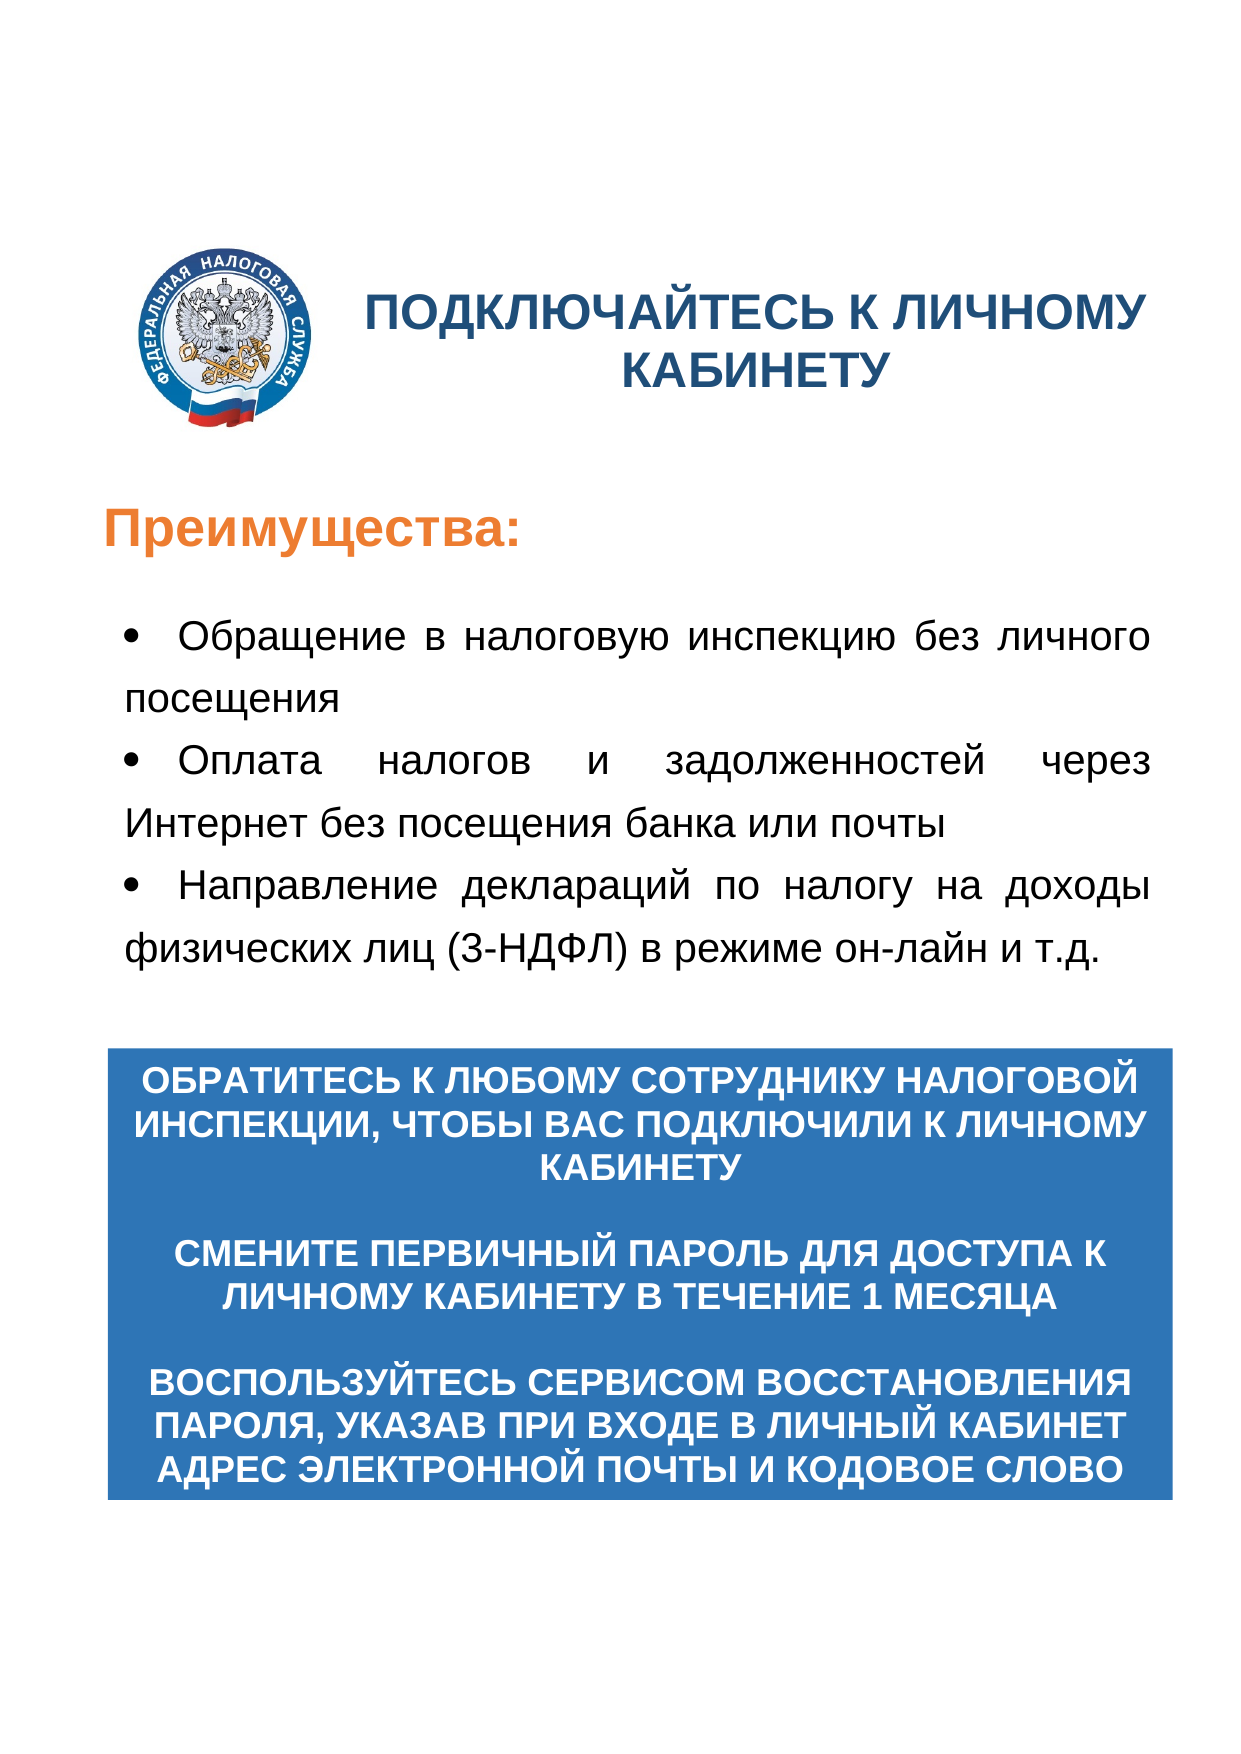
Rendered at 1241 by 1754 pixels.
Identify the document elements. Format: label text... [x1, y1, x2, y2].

list Направление деклараций по налогу на доходы физических лиц (3-НДФЛ) в режиме он-лайн и т.д. [124, 860, 1152, 971]
picture [118, 245, 332, 439]
text Преимущества: [29, 496, 1152, 558]
list Обращение в налоговую инспекцию без личного посещения [124, 611, 1152, 721]
list Оплата налогов и задолженностей через Интернет без посещения банка или почты [124, 736, 1152, 846]
